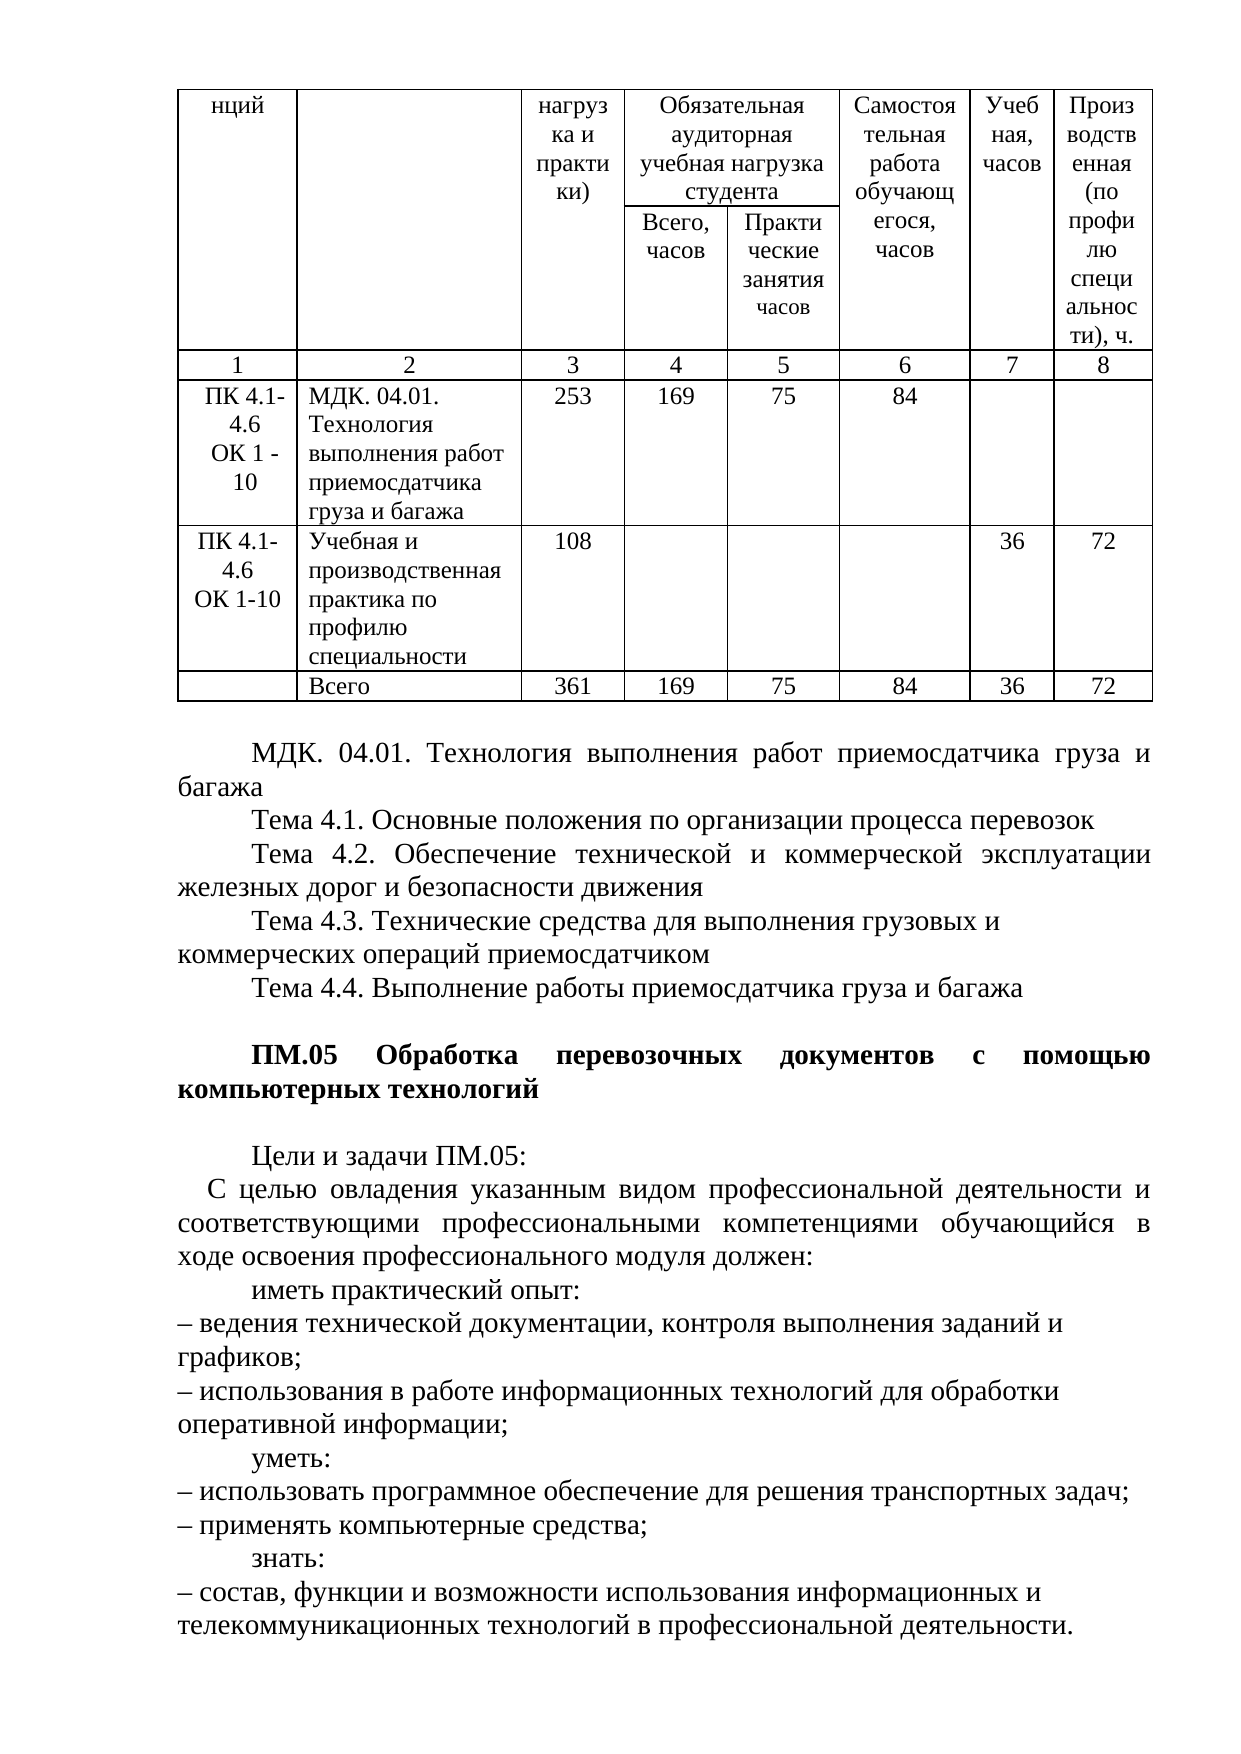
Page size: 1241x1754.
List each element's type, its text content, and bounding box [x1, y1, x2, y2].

text Тема 4.3. Технические средства для выполнения грузовых и коммерческих операций приемосдатчиком [177, 903, 1152, 970]
text телекоммуникационных технологий в профессиональной деятельности. [177, 1607, 1152, 1641]
table_cell Всего [298, 672, 521, 700]
table_cell 7 [971, 351, 1053, 379]
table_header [179, 90, 296, 349]
table_cell Практические занятия часов [728, 207, 839, 349]
table_cell Самостоятельная работа обучающегося, часов [840, 90, 969, 349]
text – состав, функции и возможности использования информационных и [177, 1574, 1152, 1607]
table_cell 75 [728, 672, 839, 700]
table_cell ПК 4.1-4.6 ОК 1-10 [179, 526, 296, 670]
text – использования в работе информационных технологий для обработки [177, 1373, 1152, 1406]
table_cell МДК. 04.01. Технология выполнения работ приемосдатчика груза и багажа [298, 381, 521, 524]
table_cell [840, 526, 969, 670]
table_cell 36 [971, 526, 1053, 670]
table_cell 169 [625, 381, 727, 524]
text графиков; [177, 1339, 1152, 1373]
text Цели и задачи ПМ.05: [177, 1138, 1152, 1171]
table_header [298, 90, 521, 349]
table_cell 72 [1055, 672, 1152, 700]
text – ведения технической документации, контроля выполнения заданий и [177, 1306, 1152, 1339]
table_cell 2 [298, 351, 521, 379]
table_cell 75 [728, 381, 839, 524]
table_cell [728, 526, 839, 670]
table_cell [625, 526, 727, 670]
table_cell Производственная (по профилю специальности), ч. [1055, 90, 1152, 349]
table_cell 1 [179, 351, 296, 379]
table_cell 169 [625, 672, 727, 700]
table_cell 84 [840, 381, 969, 524]
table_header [522, 90, 624, 349]
text Тема 4.2. Обеспечение технической и коммерческой эксплуатации железных дорог и безопасности движения [177, 836, 1152, 903]
table_cell 36 [971, 672, 1053, 700]
table_cell 84 [840, 672, 969, 700]
text Тема 4.4. Выполнение работы приемосдатчика груза и багажа [177, 970, 1152, 1004]
text – использовать программное обеспечение для решения транспортных задач; [177, 1473, 1152, 1507]
table_cell [1055, 381, 1152, 524]
table_cell 5 [728, 351, 839, 379]
text С целью овладения указанным видом профессиональной деятельности и соответствующими профессиональными компетенциями обучающийся в ходе освоения профессионального модуля должен: [177, 1171, 1152, 1272]
table_cell Учебная и производственная практика по профилю специальности [298, 526, 521, 670]
table_cell [179, 672, 296, 700]
table_cell 4 [625, 351, 727, 379]
table_cell 3 [522, 351, 624, 379]
table_cell 72 [1055, 526, 1152, 670]
table_cell 8 [1055, 351, 1152, 379]
table_cell 361 [522, 672, 624, 700]
text – применять компьютерные средства; [177, 1507, 1152, 1540]
text знать: [177, 1540, 1152, 1574]
table_cell 6 [840, 351, 969, 379]
text Тема 4.1. Основные положения по организации процесса перевозок [177, 802, 1152, 836]
text оперативной информации; [177, 1406, 1152, 1440]
text иметь практический опыт: [177, 1272, 1152, 1306]
table_cell [971, 381, 1053, 524]
text уметь: [177, 1440, 1152, 1473]
table_cell Учебная, часов [971, 90, 1053, 349]
table_cell 108 [522, 526, 624, 670]
text МДК. 04.01. Технология выполнения работ приемосдатчика груза и багажа [177, 735, 1152, 802]
table_cell 253 [522, 381, 624, 524]
table_cell Обязательная аудиторная учебная нагрузка студента [625, 90, 839, 205]
table_cell Всего, часов [625, 207, 727, 349]
text ПМ.05 Обработка перевозочных документов с помощью компьютерных технологий [177, 1037, 1152, 1104]
table_cell ПК 4.1-4.6 ОК 1 - 10 [179, 381, 296, 524]
